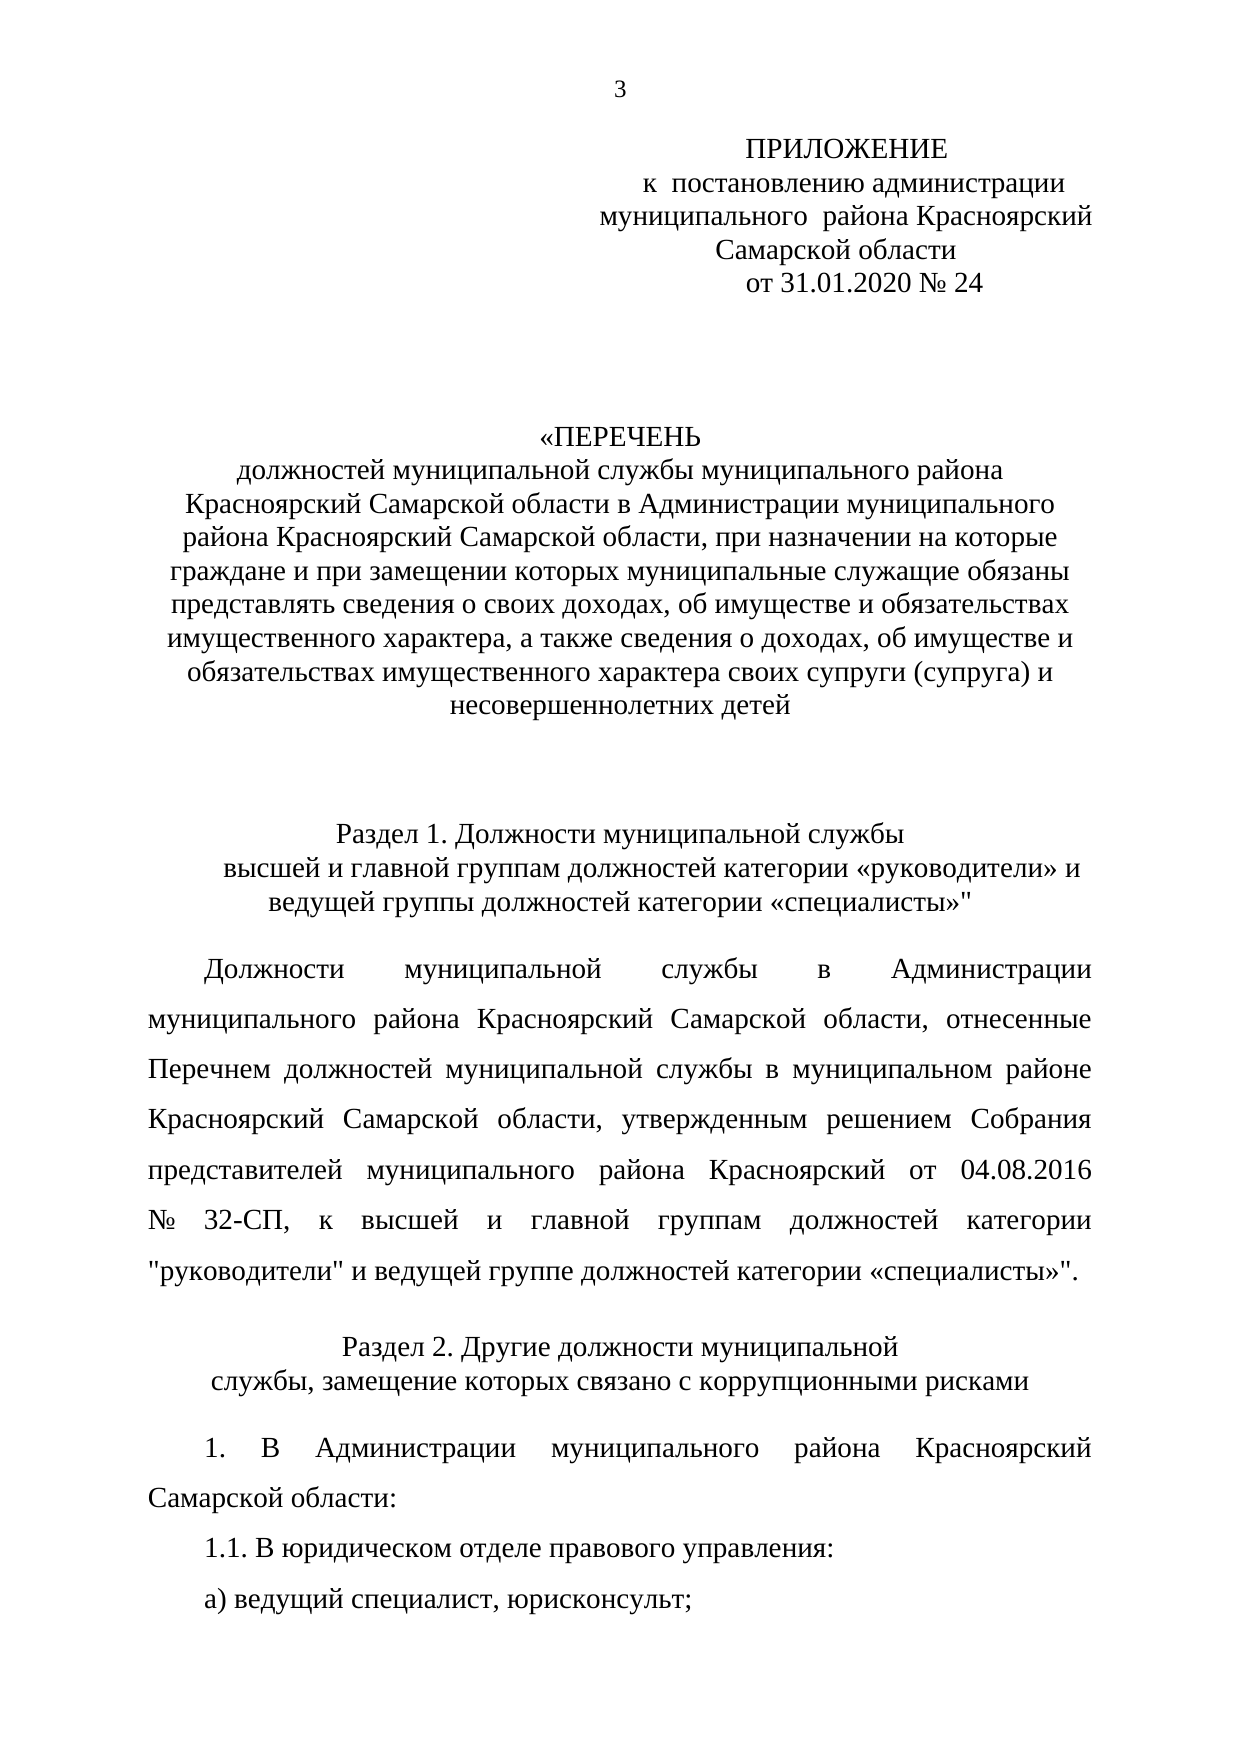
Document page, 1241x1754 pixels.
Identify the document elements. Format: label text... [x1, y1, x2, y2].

text 1.1. В юридическом отделе правового управления: [148, 1531, 1092, 1564]
text высшей и главной группам должностей категории «руководители» и ведущей группы должностей категории «специалисты»" [148, 850, 1092, 917]
text а) ведущий специалист, юрисконсульт; [148, 1581, 1092, 1614]
text «ПЕРЕЧЕНЬ [148, 419, 1092, 452]
text от 31.01.2020 № 24 [148, 266, 1092, 299]
text ПРИЛОЖЕНИЕ [148, 131, 1092, 165]
text к постановлению администрации [148, 165, 1092, 198]
text Раздел 1. Должности муниципальной службы [148, 817, 1092, 850]
text Должности муниципальной службы в Администрации муниципального района Красноярский Самарской области, отнесенные Перечнем должностей муниципальной службы в муниципальном районе Красноярский Самарской области, утвержденным решением Собрания представителей муниципального района Красноярский от 04.08.2016 № 32-СП, к высшей и главной группам должностей категории "руководители" и ведущей группе должностей категории «специалисты»". [148, 951, 1092, 1286]
text Самарской области [148, 232, 1092, 266]
text должностей муниципальной службы муниципального района Красноярский Самарской области в Администрации муниципального района Красноярский Самарской области, при назначении на которые граждане и при замещении которых муниципальные служащие обязаны представлять сведения о своих доходах, об имуществе и обязательствах имущественного характера, а также сведения о доходах, об имуществе и обязательствах имущественного характера своих супруги (супруга) и несовершеннолетних детей [148, 452, 1092, 721]
text 1. В Администрации муниципального района Красноярский Самарской области: [148, 1430, 1092, 1514]
text муниципального района Красноярский [148, 198, 1092, 232]
text Раздел 2. Другие должности муниципальной [148, 1329, 1092, 1363]
text службы, замещение которых связано с коррупционными рисками [148, 1363, 1092, 1396]
